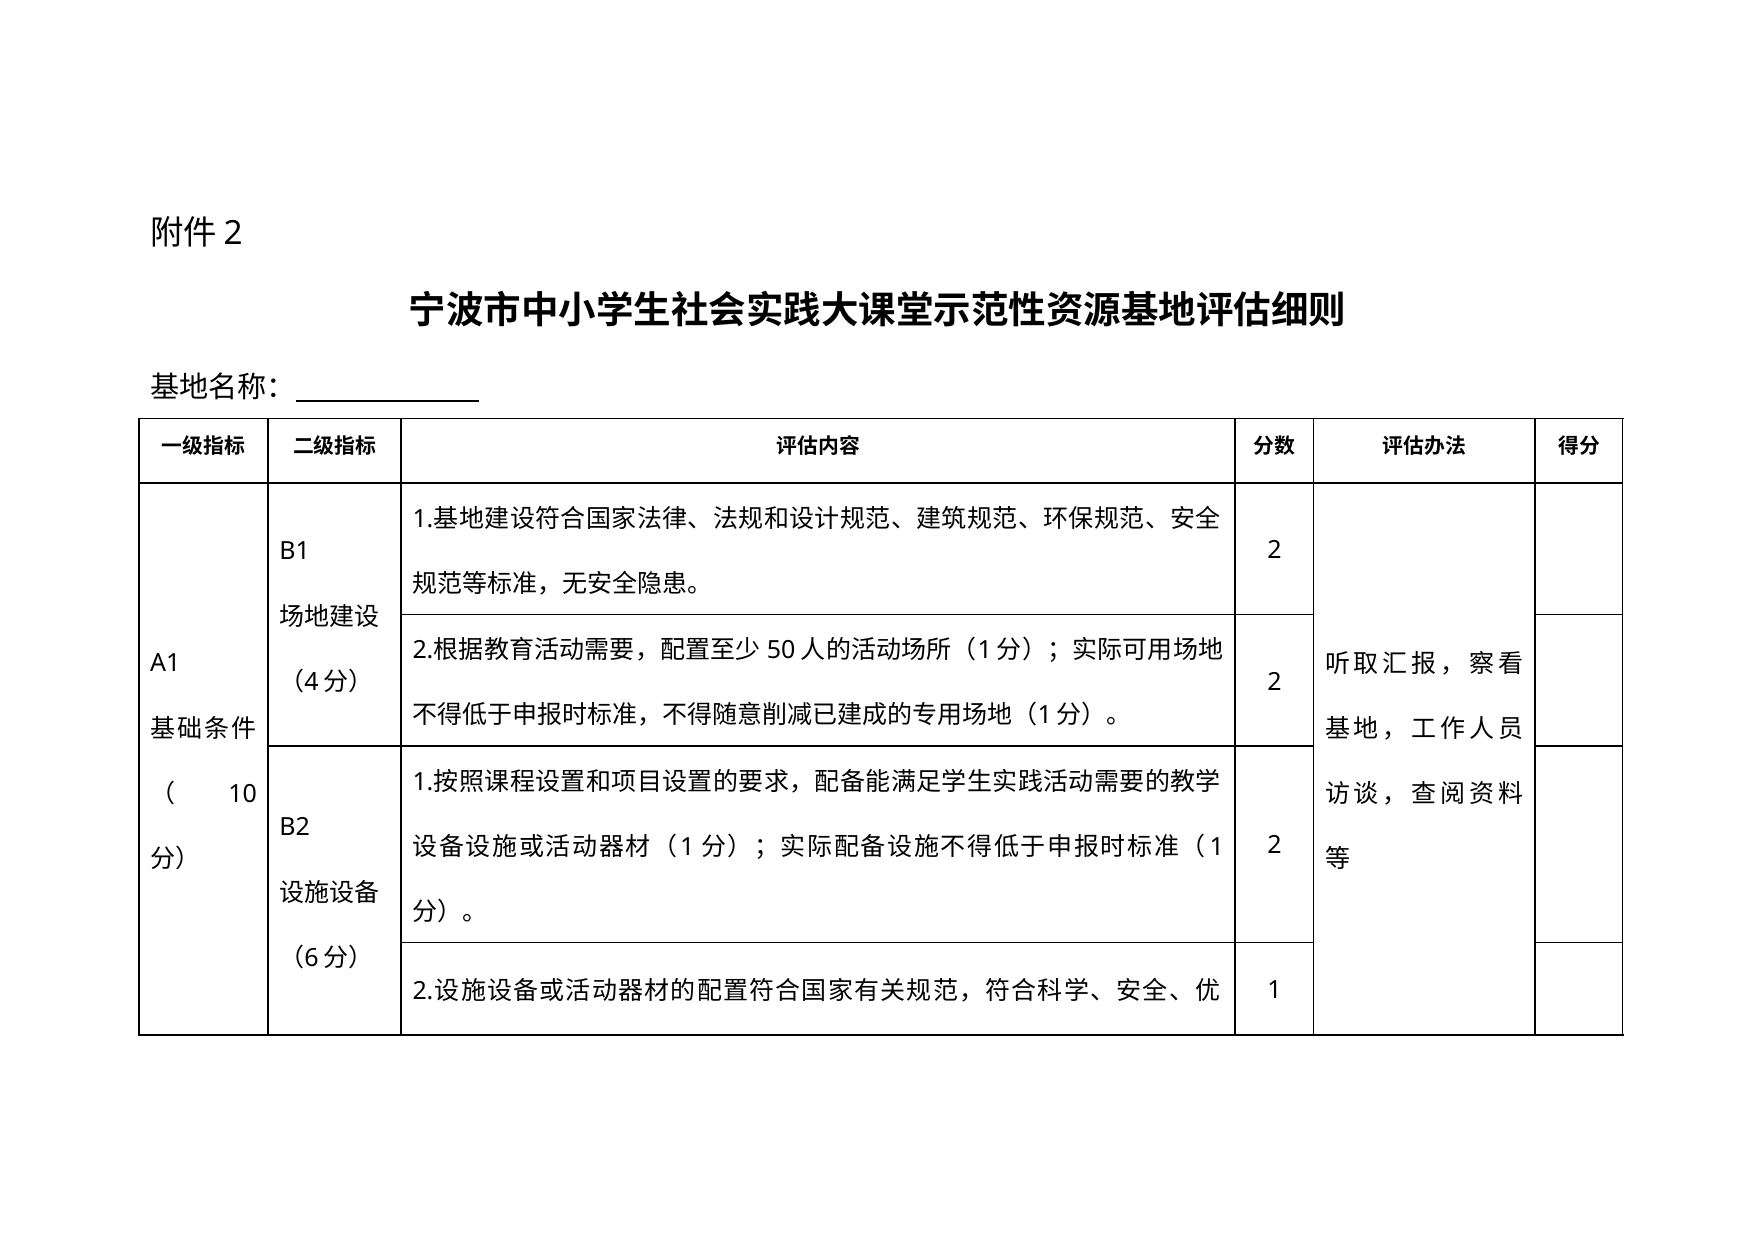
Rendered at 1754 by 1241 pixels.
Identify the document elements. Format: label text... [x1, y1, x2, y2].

table_cell B1 场地建设 （4分） [269, 484, 400, 745]
text 附件2 [150, 198, 1604, 263]
text 基地名称： [150, 353, 1604, 418]
table_cell [1536, 615, 1622, 745]
table_header 一级指标 [140, 419, 267, 482]
table_cell 听取汇报，察看基地，工作人员访谈，查阅资料等 [1314, 484, 1534, 1034]
table_cell 1.基地建设符合国家法律、法规和设计规范、建筑规范、环保规范、安全规范等标准，无安全隐患。 [402, 484, 1234, 614]
table_cell [1536, 943, 1622, 1034]
table_cell 1 [1236, 943, 1313, 1034]
table_header 分数 [1236, 419, 1313, 482]
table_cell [402, 943, 1234, 1034]
table_cell 1.按照课程设置和项目设置的要求，配备能满足学生实践活动需要的教学设备设施或活动器材（1分）；实际配备设施不得低于申报时标准（1分）。 [402, 747, 1234, 942]
table_cell 2.根据教育活动需要，配置至少50人的活动场所（1分）；实际可用场地不得低于申报时标准，不得随意削减已建成的专用场地（1分）。 [402, 615, 1234, 745]
text 宁波市中小学生社会实践大课堂示范性资源基地评估细则 [150, 275, 1604, 340]
table_header 评估内容 [402, 419, 1234, 482]
table_cell 2 [1236, 484, 1313, 614]
table_cell 2 [1236, 615, 1313, 745]
table_cell [1536, 747, 1622, 942]
table_cell B2 设施设备 （6分） [269, 747, 400, 1034]
table_cell [1536, 484, 1622, 614]
table_header 二级指标 [269, 419, 400, 482]
table_header 评估办法 [1314, 419, 1534, 482]
table_cell A1 基础条件（10分） [140, 484, 267, 1034]
table_cell 2 [1236, 747, 1313, 942]
table_header 得分 [1536, 419, 1622, 482]
